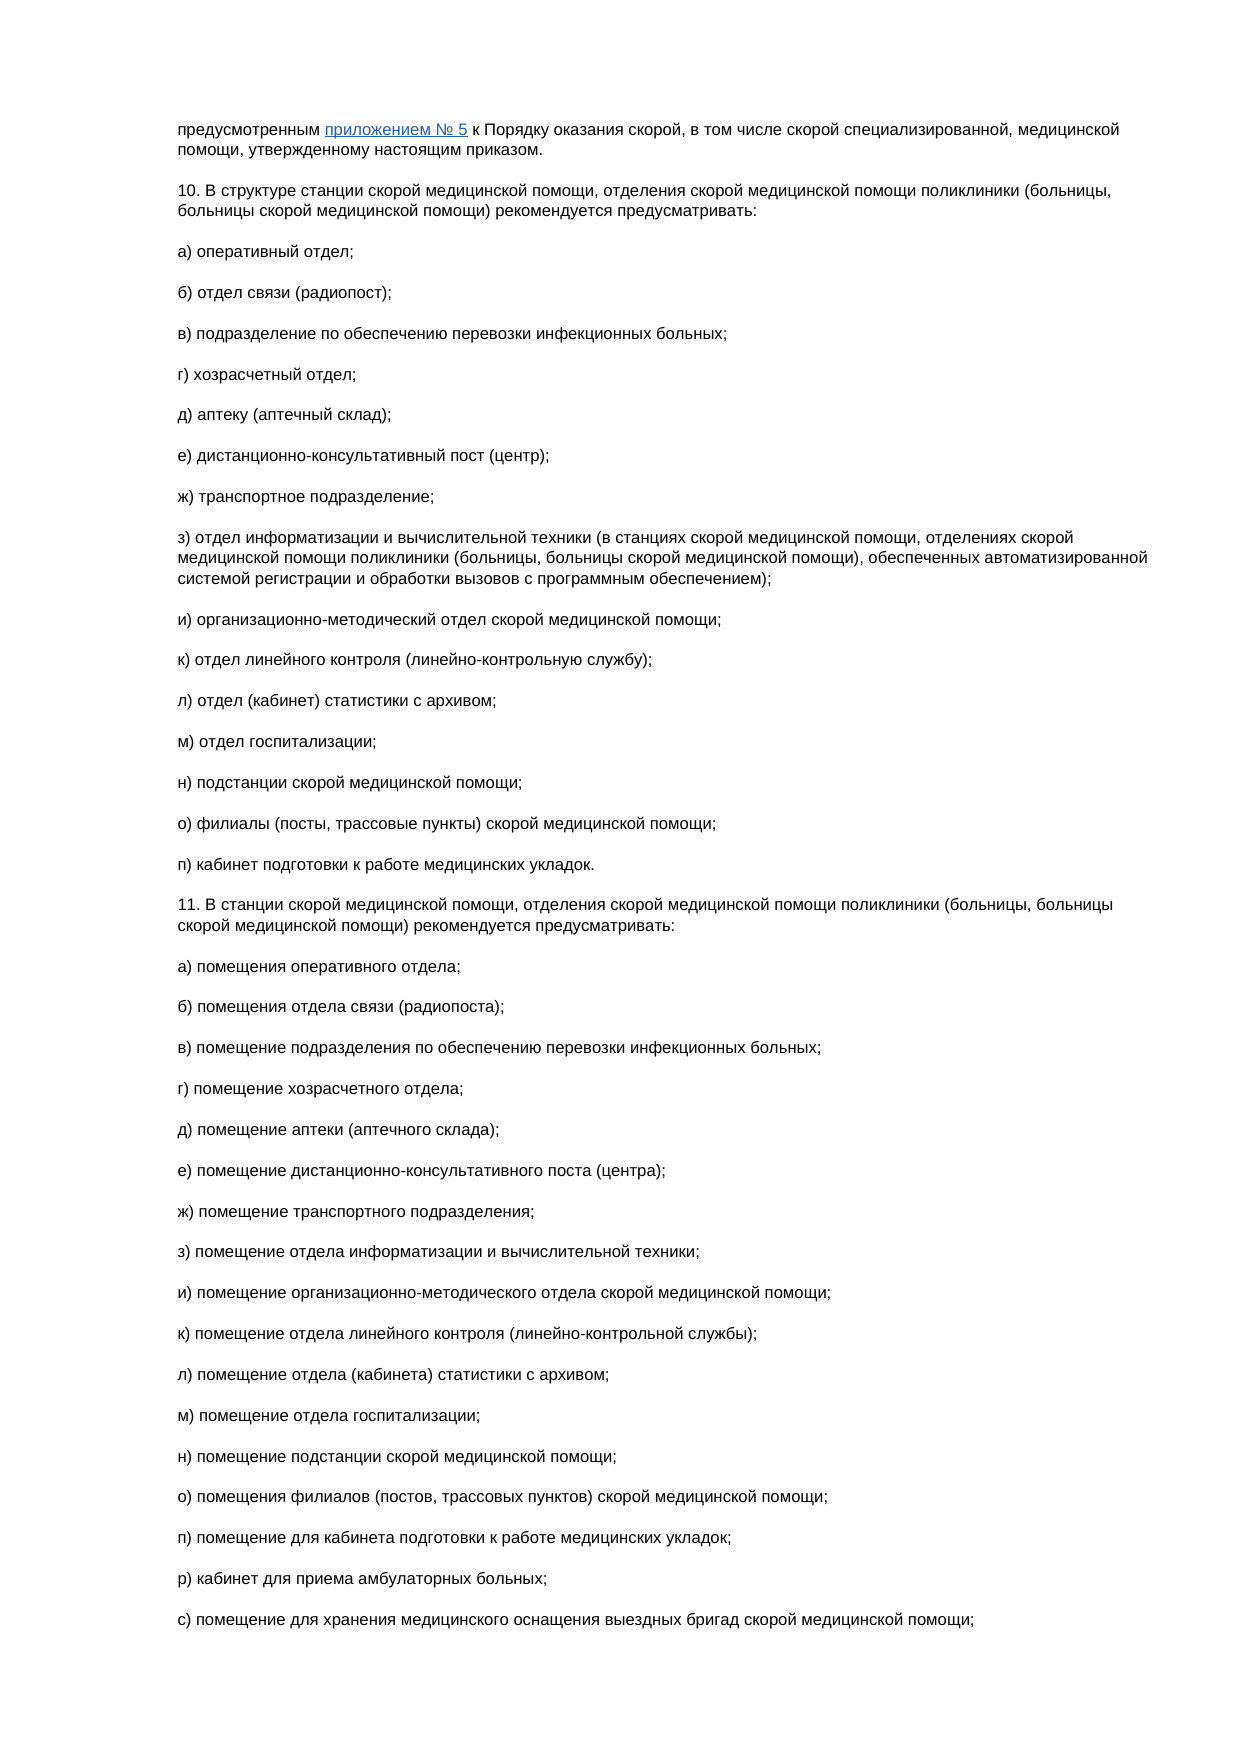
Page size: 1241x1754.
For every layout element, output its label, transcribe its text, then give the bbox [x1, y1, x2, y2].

text и) организационно-методический отдел скорой медицинской помощи; [177, 608, 1152, 628]
text б) помещения отдела связи (радиопоста); [177, 996, 1152, 1016]
text л) помещение отдела (кабинета) статистики с архивом; [177, 1363, 1152, 1384]
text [177, 118, 1152, 159]
text а) оперативный отдел; [177, 241, 1152, 261]
text в) помещение подразделения по обеспечению перевозки инфекционных больных; [177, 1037, 1152, 1057]
text и) помещение организационно-методического отдела скорой медицинской помощи; [177, 1282, 1152, 1302]
text р) кабинет для приема амбулаторных больных; [177, 1568, 1152, 1588]
text г) хозрасчетный отдел; [177, 363, 1152, 383]
text к) помещение отдела линейного контроля (линейно-контрольной службы); [177, 1323, 1152, 1343]
text в) подразделение по обеспечению перевозки инфекционных больных; [177, 322, 1152, 343]
text 10. В структуре станции скорой медицинской помощи, отделения скорой медицинской помощи поликлиники (больницы, больницы скорой медицинской помощи) рекомендуется предусматривать: [177, 179, 1152, 220]
text 11. В станции скорой медицинской помощи, отделения скорой медицинской помощи поликлиники (больницы, больницы скорой медицинской помощи) рекомендуется предусматривать: [177, 894, 1152, 935]
text б) отдел связи (радиопост); [177, 281, 1152, 302]
text н) подстанции скорой медицинской помощи; [177, 771, 1152, 792]
text о) филиалы (посты, трассовые пункты) скорой медицинской помощи; [177, 812, 1152, 833]
text ж) помещение транспортного подразделения; [177, 1200, 1152, 1221]
text г) помещение хозрасчетного отдела; [177, 1078, 1152, 1098]
text м) отдел госпитализации; [177, 731, 1152, 751]
text к) отдел линейного контроля (линейно-контрольную службу); [177, 649, 1152, 669]
text з) помещение отдела информатизации и вычислительной техники; [177, 1241, 1152, 1261]
text о) помещения филиалов (постов, трассовых пунктов) скорой медицинской помощи; [177, 1486, 1152, 1506]
text п) кабинет подготовки к работе медицинских укладок. [177, 853, 1152, 873]
text л) отдел (кабинет) статистики с архивом; [177, 690, 1152, 710]
text м) помещение отдела госпитализации; [177, 1404, 1152, 1425]
text д) помещение аптеки (аптечного склада); [177, 1118, 1152, 1139]
text ж) транспортное подразделение; [177, 486, 1152, 506]
text п) помещение для кабинета подготовки к работе медицинских укладок; [177, 1527, 1152, 1547]
text д) аптеку (аптечный склад); [177, 404, 1152, 424]
text з) отдел информатизации и вычислительной техники (в станциях скорой медицинской помощи, отделениях скорой медицинской помощи поликлиники (больницы, больницы скорой медицинской помощи), обеспеченных автоматизированной системой регистрации и обработки вызовов с программным обеспечением); [177, 526, 1152, 588]
text е) дистанционно-консультативный пост (центр); [177, 445, 1152, 465]
text а) помещения оперативного отдела; [177, 955, 1152, 976]
text с) помещение для хранения медицинского оснащения выездных бригад скорой медицинской помощи; [177, 1608, 1152, 1629]
text н) помещение подстанции скорой медицинской помощи; [177, 1445, 1152, 1466]
text е) помещение дистанционно-консультативного поста (центра); [177, 1159, 1152, 1180]
